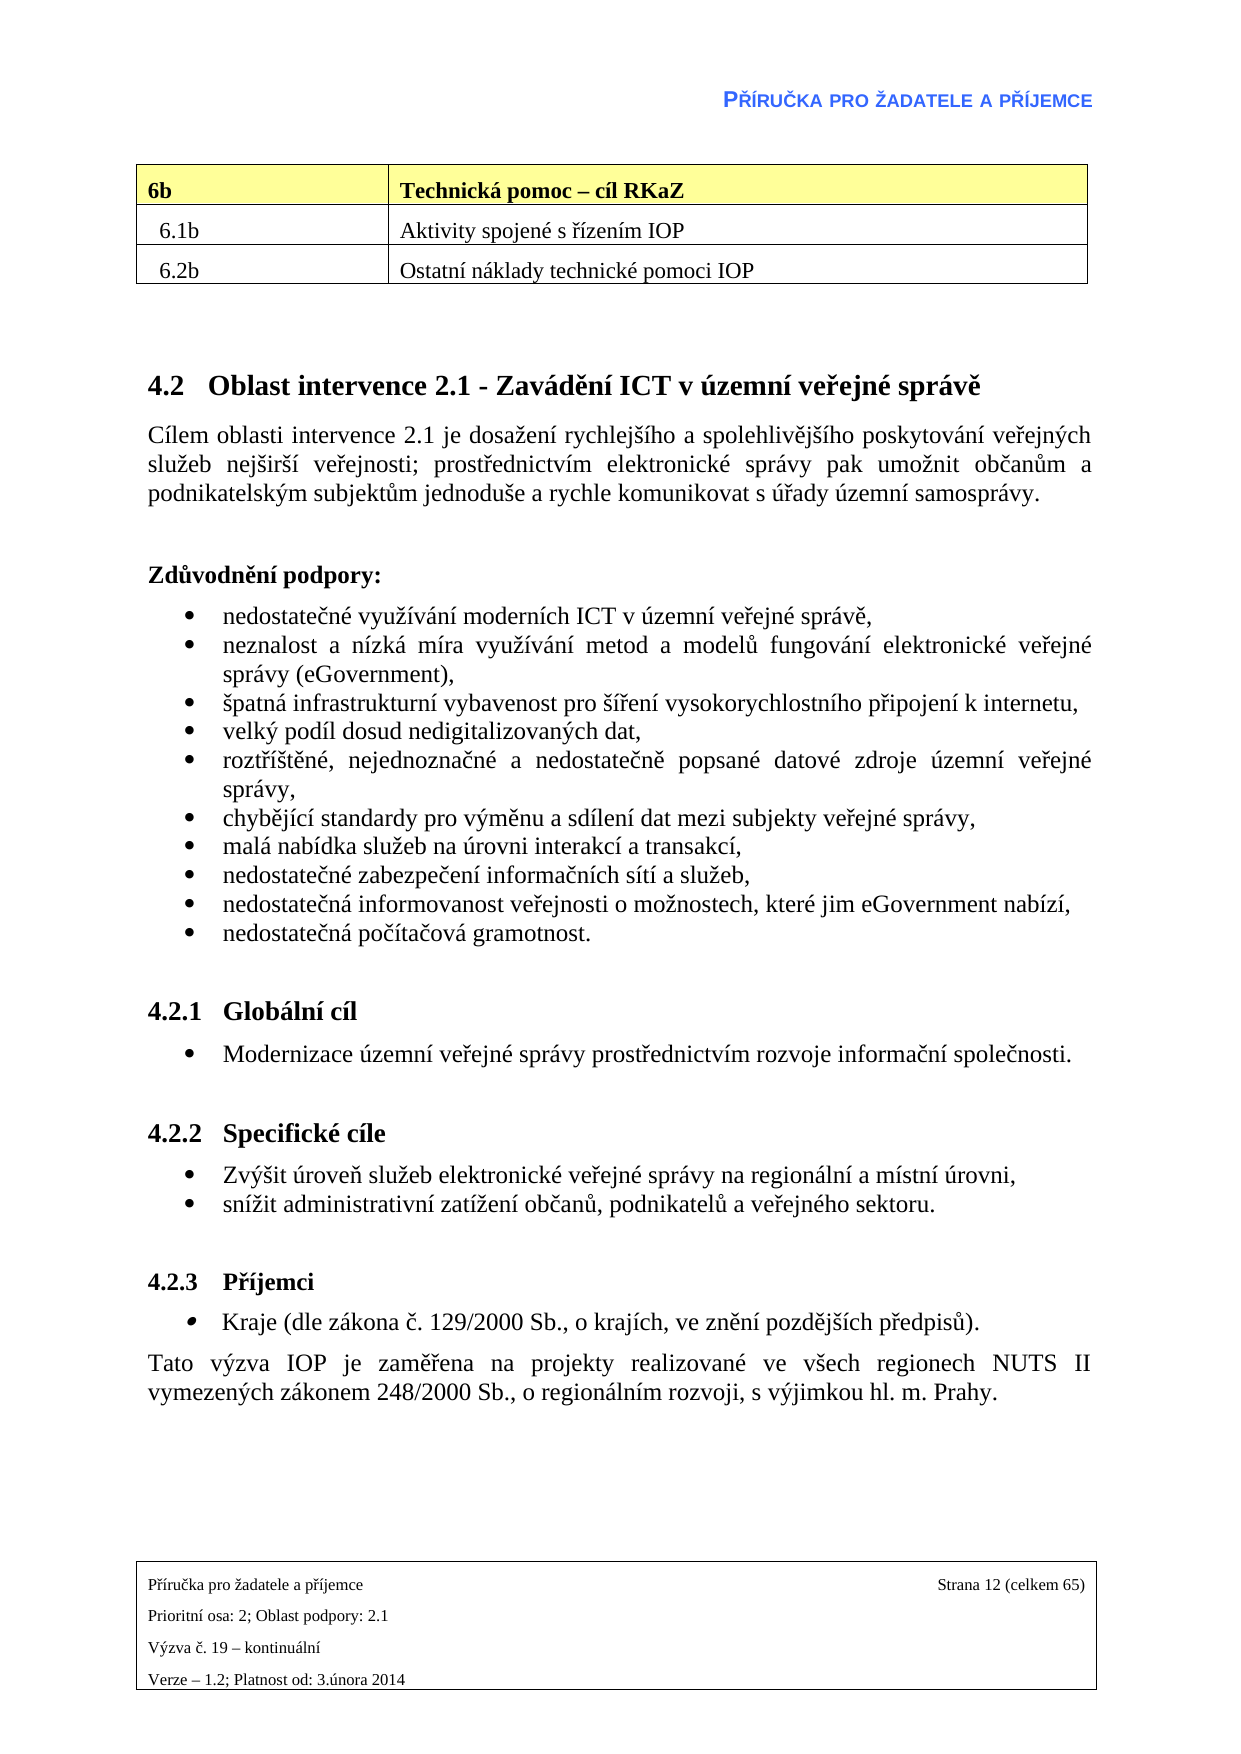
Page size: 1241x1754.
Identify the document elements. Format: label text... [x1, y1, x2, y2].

table_cell Aktivity spojené s řízením IOP [389, 205, 1087, 243]
subtitle Specifické cíle [148, 1117, 1092, 1148]
table_cell 6.1b [137, 205, 388, 243]
list velký podíl dosud nedigitalizovaných dat, [185, 716, 1092, 745]
subtitle Globální cíl [148, 995, 1092, 1027]
text Cílem oblasti intervence 2.1 je dosažení rychlejšího a spolehlivějšího poskytování veřejných služeb nejširší veřejnosti; prostřednictvím elektronické správy pak umožnit občanům a podnikatelským subjektům jednoduše a rychle komunikovat s úřady územní samosprávy. [148, 420, 1092, 506]
list snížit administrativní zatížení občanů, podnikatelů a veřejného sektoru. [185, 1189, 1092, 1218]
list roztříštěné, nejednoznačné a nedostatečně popsané datové zdroje územní veřejné správy, [185, 745, 1092, 803]
list nedostatečná informovanost veřejnosti o možnostech, které jim eGovernment nabízí, [185, 889, 1092, 918]
subtitle Oblast intervence 2.1 - Zavádění ICT v územní veřejné správě [148, 368, 1092, 401]
table_cell Technická pomoc – cíl RKaZ [389, 165, 1087, 203]
list chybějící standardy pro výměnu a sdílení dat mezi subjekty veřejné správy, [185, 803, 1092, 831]
list špatná infrastrukturní vybavenost pro šíření vysokorychlostního připojení k internetu, [185, 688, 1092, 716]
list Zvýšit úroveň služeb elektronické veřejné správy na regionální a místní úrovni, [185, 1160, 1092, 1189]
table_cell Ostatní náklady technické pomoci IOP [389, 245, 1087, 283]
list nedostatečné zabezpečení informačních sítí a služeb, [185, 860, 1092, 889]
table_cell 6b [137, 165, 388, 203]
table_cell 6.2b [137, 245, 388, 283]
subtitle Příjemci [148, 1267, 1092, 1296]
text Zdůvodnění podpory: [148, 560, 1092, 589]
list nedostatečné využívání moderních ICT v územní veřejné správě, [185, 601, 1092, 630]
list Modernizace územní veřejné správy prostřednictvím rozvoje informační společnosti. [185, 1039, 1092, 1068]
list neznalost a nízká míra využívání metod a modelů fungování elektronické veřejné správy (eGovernment), [185, 630, 1092, 688]
text Tato výzva IOP je zaměřena na projekty realizované ve všech regionech NUTS II vymezených zákonem 248/2000 Sb., o regionálním rozvoji, s výjimkou hl. m. Prahy. [148, 1348, 1092, 1406]
list Kraje (dle zákona č. 129/2000 Sb., o krajích, ve znění pozdějších předpisů). [185, 1308, 1094, 1336]
list malá nabídka služeb na úrovni interakcí a transakcí, [185, 831, 1092, 860]
list nedostatečná počítačová gramotnost. [185, 918, 1092, 946]
